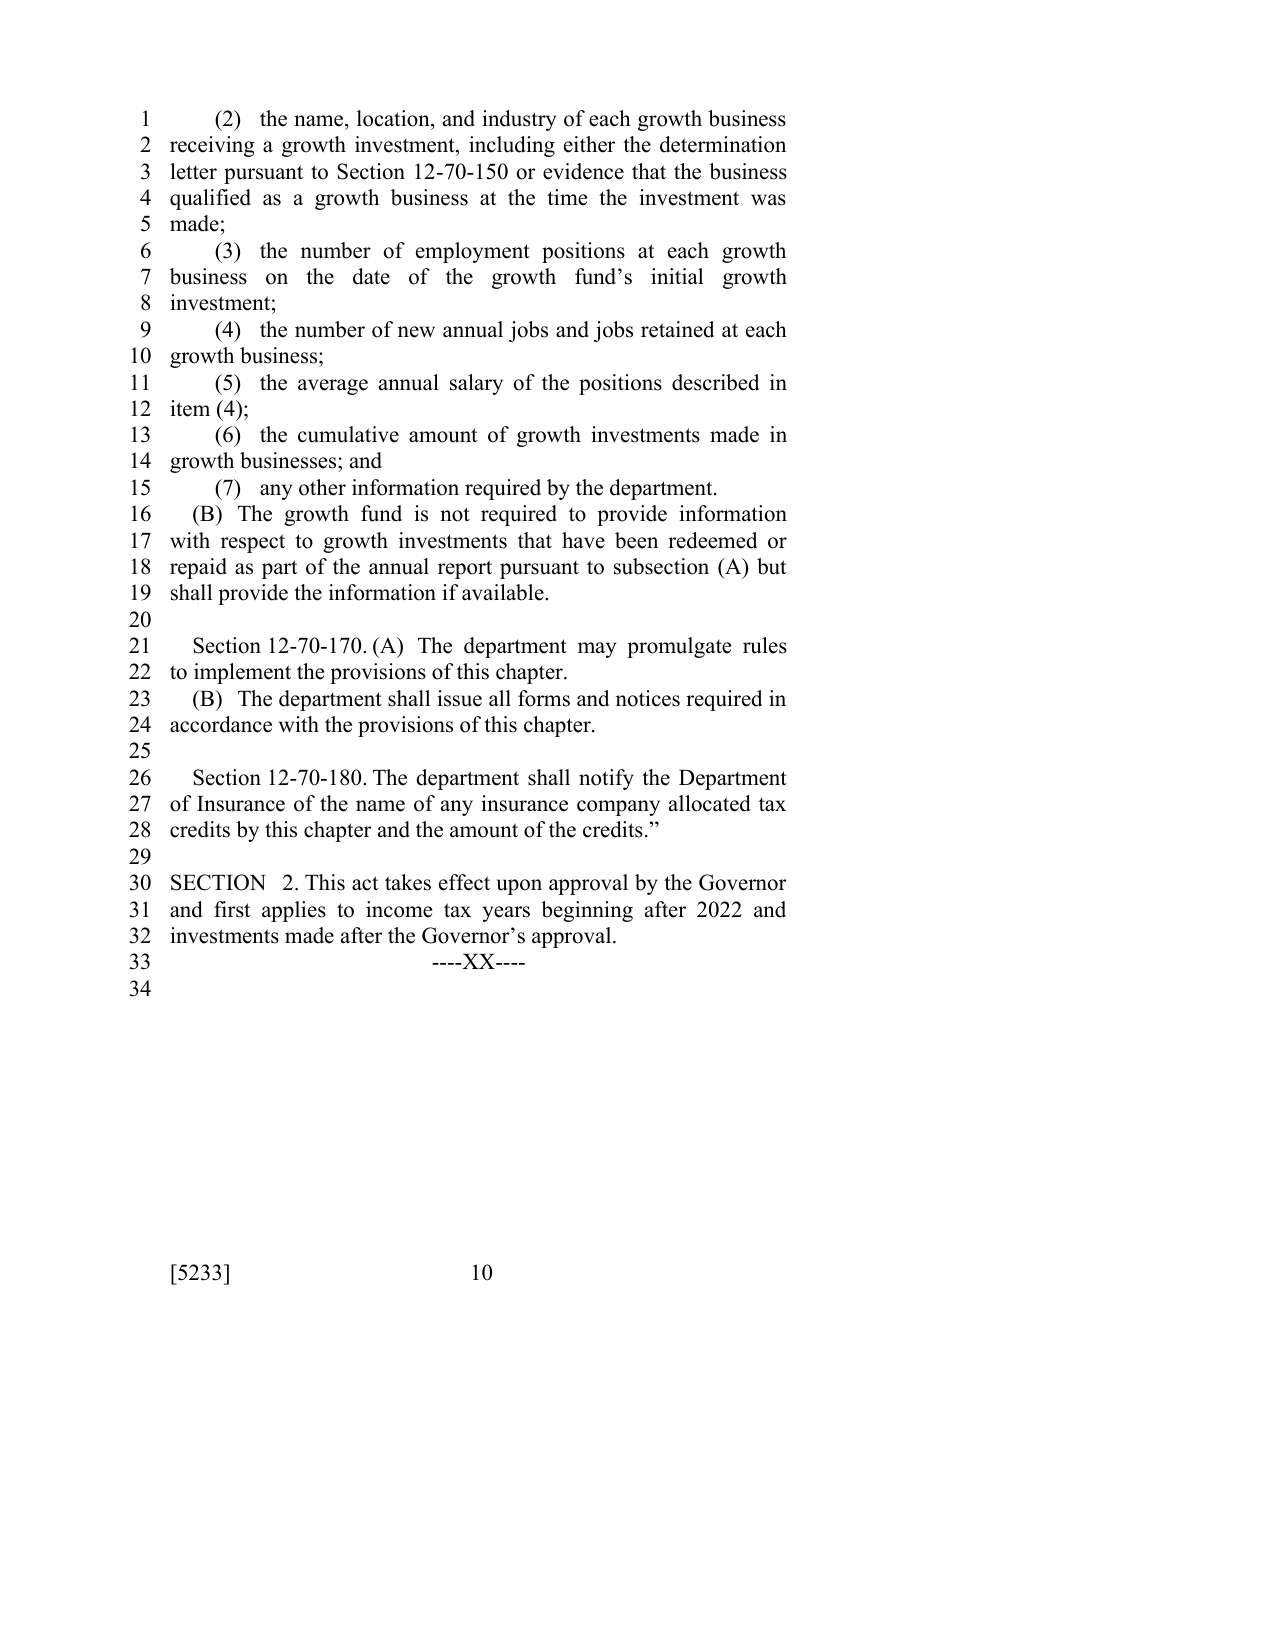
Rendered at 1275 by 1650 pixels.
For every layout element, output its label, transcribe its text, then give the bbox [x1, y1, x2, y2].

text (B) The growth fund is not required to provide information with respect to growth investments that have been redeemed or repaid as part of the annual report pursuant to subsection (A) but shall provide the information if available. [169, 500, 787, 606]
text Section 12-70-180. The department shall notify the Department of Insurance of the name of any insurance company allocated tax credits by this chapter and the amount of the credits.” [169, 764, 787, 843]
text (4) the number of new annual jobs and jobs retained at each growth business; [169, 316, 787, 368]
text SECTION 2. This act takes effect upon approval by the Governor and first applies to income tax years beginning after 2022 and investments made after the Governor’s approval. [169, 869, 787, 948]
text (7) any other information required by the department. [169, 474, 787, 500]
text ----XX---- [169, 948, 787, 975]
text Section 12-70-170. (A) The department may promulgate rules to implement the provisions of this chapter. [169, 632, 787, 685]
text (5) the average annual salary of the positions described in item (4); [169, 368, 787, 421]
text (B) The department shall issue all forms and notices required in accordance with the provisions of this chapter. [169, 685, 787, 737]
text (3) the number of employment positions at each growth business on the date of the growth fund’s initial growth investment; [169, 237, 787, 316]
text (6) the cumulative amount of growth investments made in growth businesses; and [169, 421, 787, 474]
text (2) the name, location, and industry of each growth business receiving a growth investment, including either the determination letter pursuant to Section 12-70-150 or evidence that the business qualified as a growth business at the time the investment was made; [169, 105, 787, 237]
